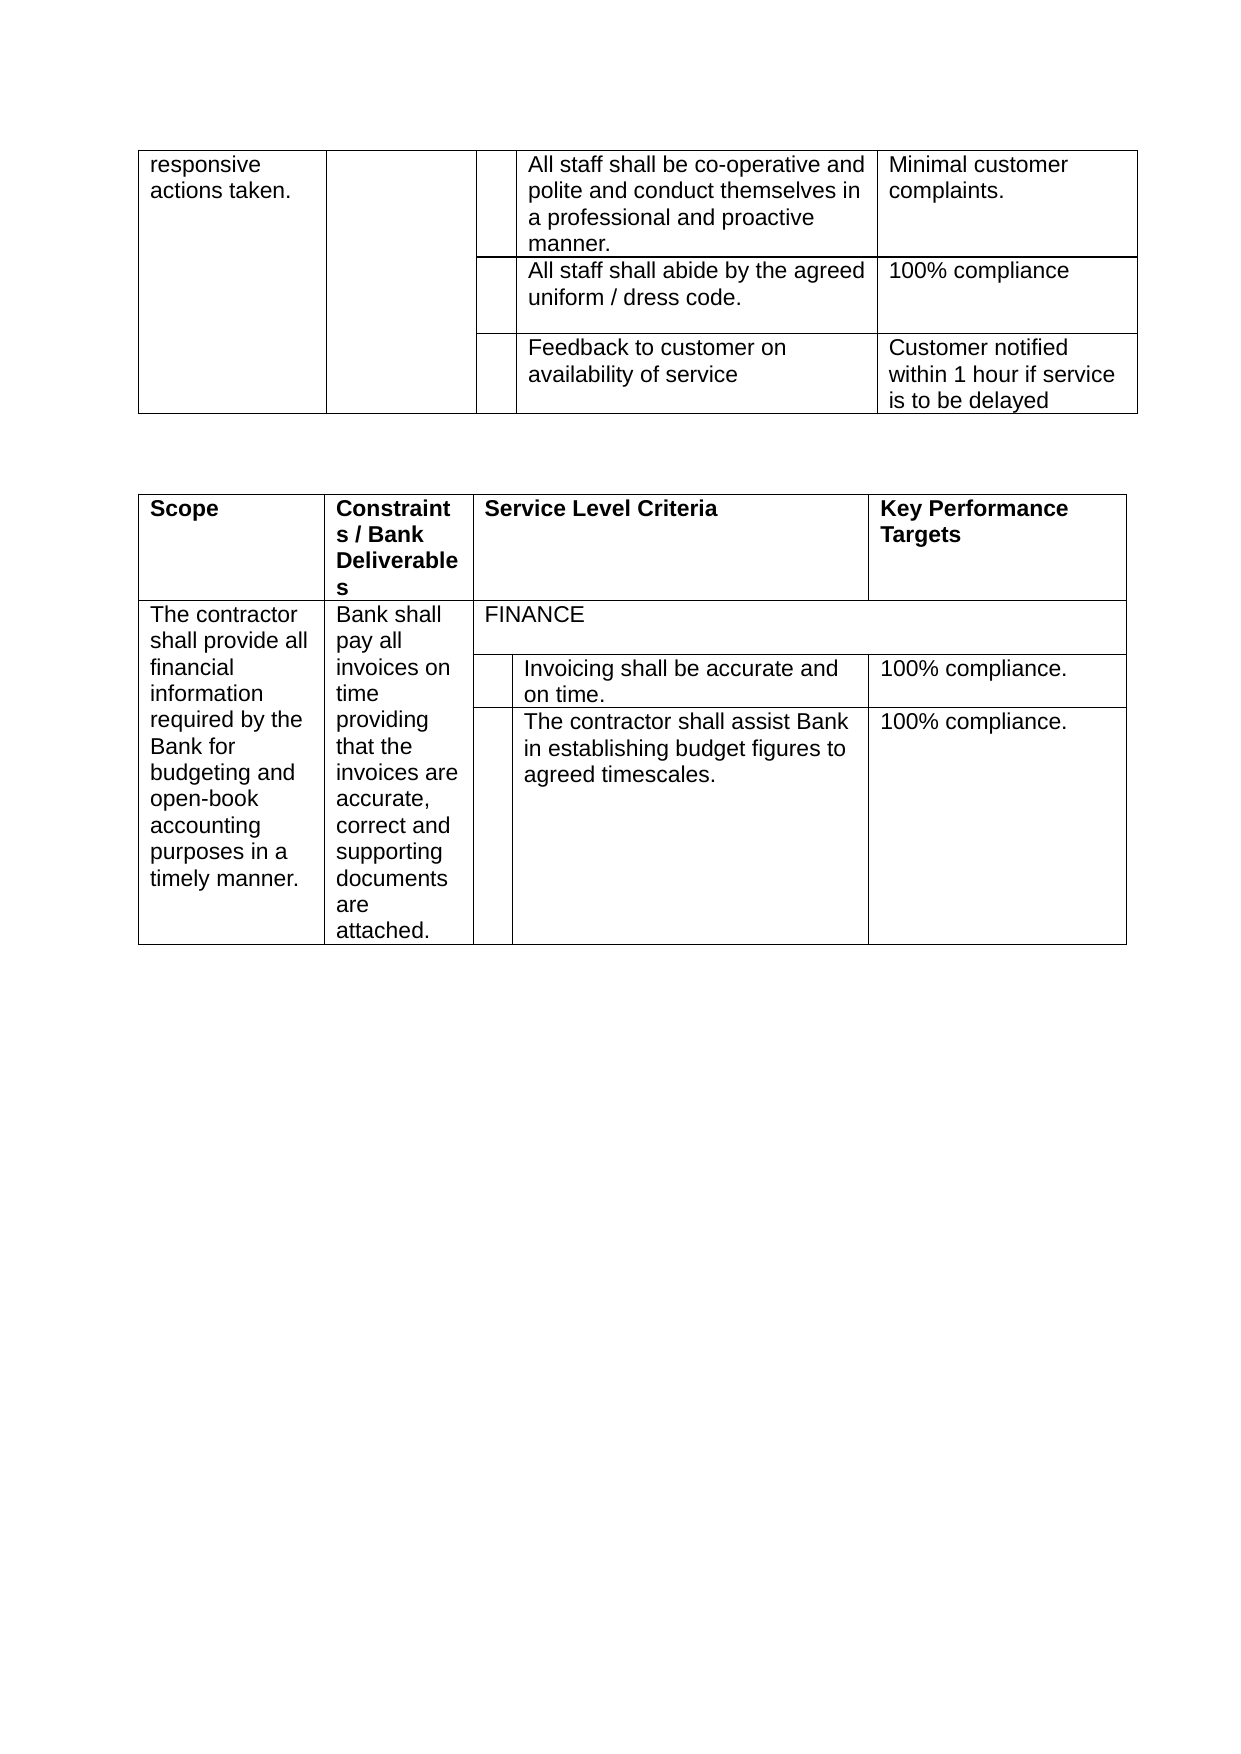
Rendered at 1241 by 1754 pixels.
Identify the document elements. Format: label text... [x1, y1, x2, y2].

table_header Service Level Criteria [474, 495, 868, 600]
table_cell [477, 151, 516, 256]
table_cell All staff shall be co-operative and polite and conduct themselves in a professional and proactive manner. [517, 151, 877, 256]
table_header Key Performance Targets [869, 495, 1126, 600]
table_cell Bank shall pay all invoices on time providing that the invoices are accurate, correct and supporting documents are attached. [325, 601, 473, 943]
table_cell Feedback to customer on availability of service [517, 334, 877, 413]
table_cell Minimal customer complaints. [878, 151, 1137, 256]
table_cell [474, 655, 512, 707]
table_cell [477, 334, 516, 413]
table_cell 100% compliance. [869, 708, 1126, 943]
table_cell 100% compliance. [869, 655, 1126, 707]
table_cell [477, 258, 516, 333]
table_cell The contractor shall assist Bank in establishing budget figures to agreed timescales. [513, 708, 868, 943]
table_cell The contractor shall provide all financial information required by the Bank for budgeting and open-book accounting purposes in a timely manner. [139, 601, 324, 943]
table_cell Customer notified within 1 hour if service is to be delayed [878, 334, 1137, 413]
table_header Constraints / Bank Deliverables [325, 495, 473, 600]
table_cell Invoicing shall be accurate and on time. [513, 655, 868, 707]
table_cell All staff shall abide by the agreed uniform / dress code. [517, 258, 877, 333]
table_cell 100% compliance [878, 258, 1137, 333]
table_header Scope [139, 495, 324, 600]
table_cell [474, 708, 512, 943]
table_cell FINANCE [474, 601, 1126, 653]
